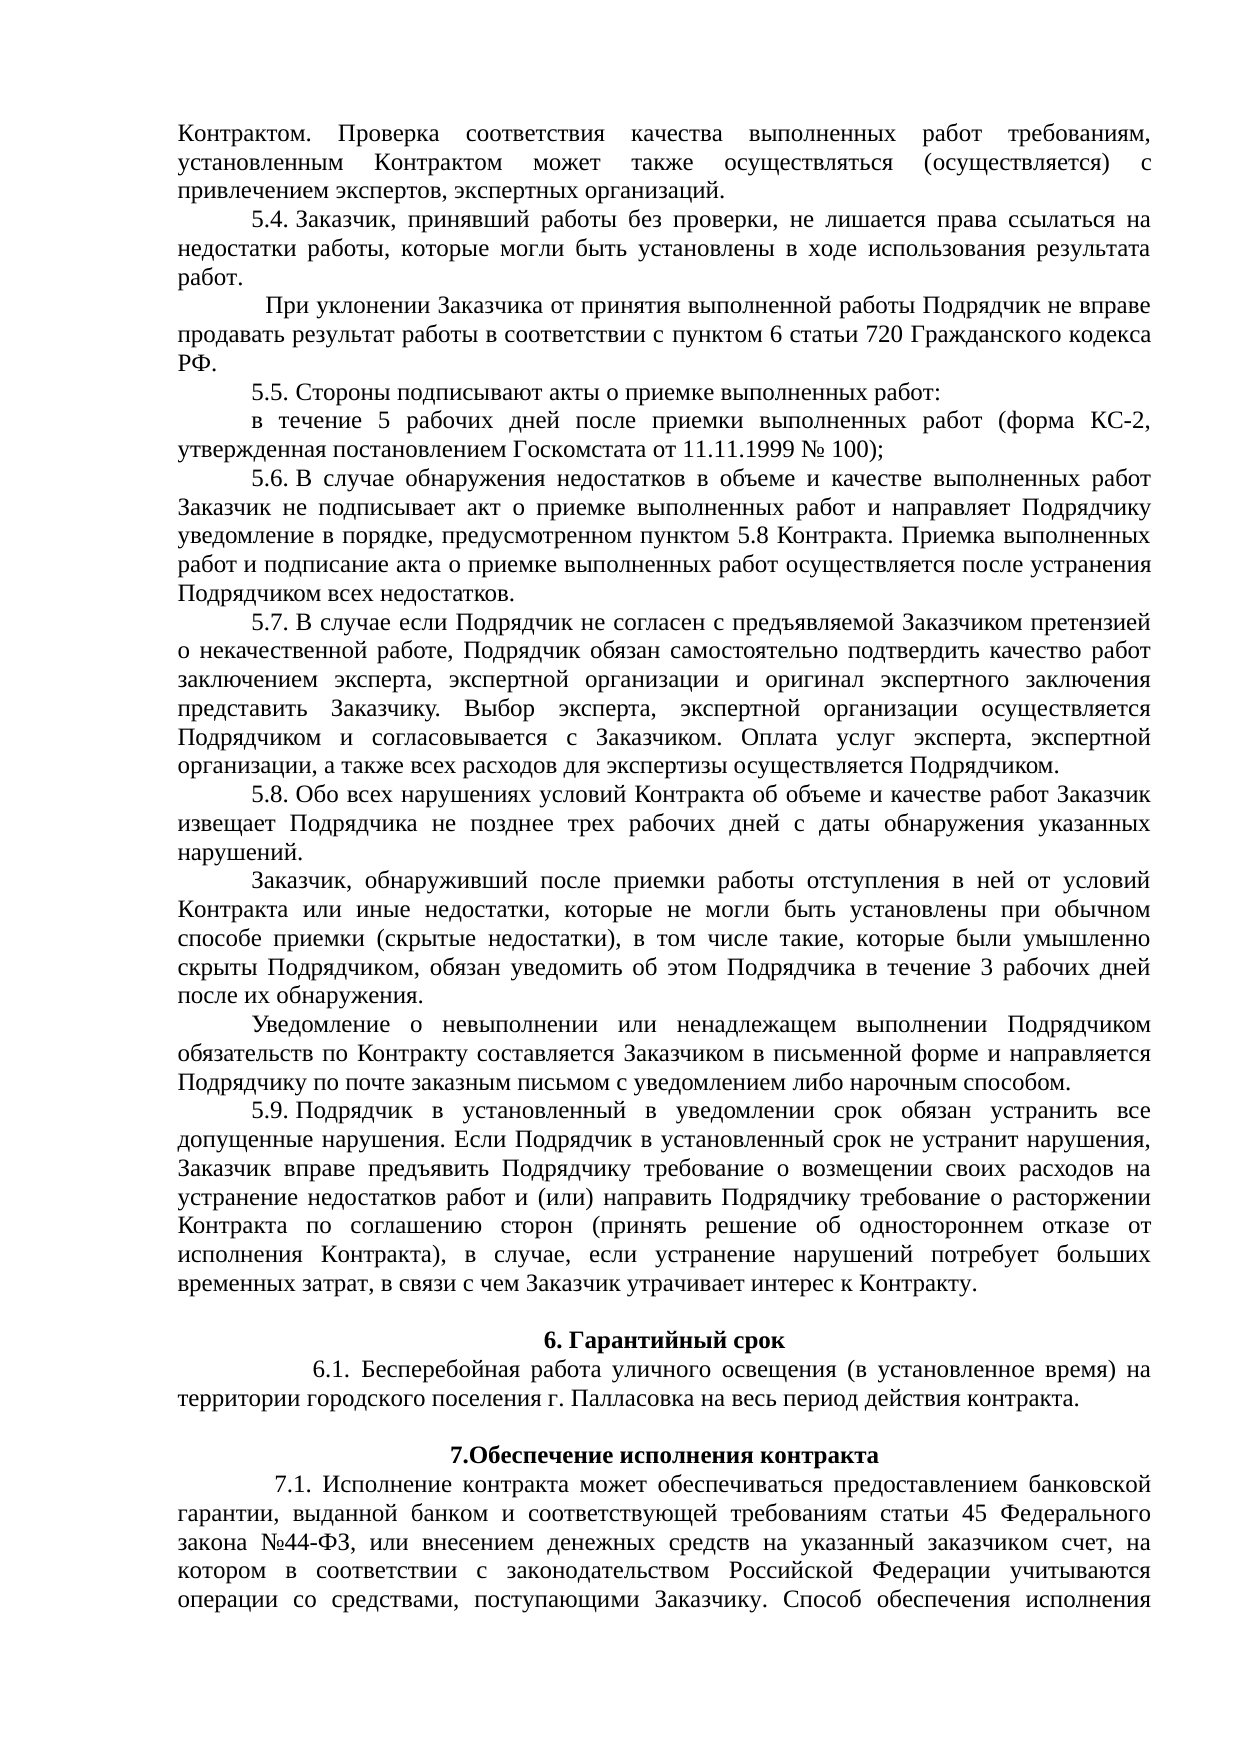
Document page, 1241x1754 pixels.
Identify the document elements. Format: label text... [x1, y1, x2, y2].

text Уведомление о невыполнении или ненадлежащем выполнении Подрядчиком обязательств по Контракту составляется Заказчиком в письменной форме и направляется Подрядчику по почте заказным письмом с уведомлением либо нарочным способом. [177, 1009, 1152, 1096]
list Подрядчик в установленный в уведомлении срок обязан устранить все допущенные нарушения. Если Подрядчик в установленный срок не устранит нарушения, Заказчик вправе предъявить Подрядчику требование о возмещении своих расходов на устранение недостатков работ и (или) направить Подрядчику требование о расторжении Контракта по соглашению сторон (принять решение об одностороннем отказе от исполнения Контракта), в случае, если устранение нарушений потребует больших временных затрат, в связи с чем Заказчик утрачивает интерес к Контракту. [177, 1096, 1152, 1297]
list Заказчик, принявший работы без проверки, не лишается права ссылаться на недостатки работы, которые могли быть установлены в ходе использования результата работ. [177, 204, 1152, 291]
text в течение 5 рабочих дней после приемки выполненных работ (форма КС-2, утвержденная постановлением Госкомстата от 11.11.1999 № 100); [177, 406, 1152, 463]
text Заказчик, обнаруживший после приемки работы отступления в ней от условий Контракта или иные недостатки, которые не могли быть установлены при обычном способе приемки (скрытые недостатки), в том числе такие, которые были умышленно скрыты Подрядчиком, обязан уведомить об этом Подрядчика в течение 3 рабочих дней после их обнаружения. [177, 866, 1152, 1009]
list Стороны подписывают акты о приемке выполненных работ: [177, 377, 1152, 406]
list Обо всех нарушениях условий Контракта об объеме и качестве работ Заказчик извещает Подрядчика не позднее трех рабочих дней с даты обнаружения указанных нарушений. [177, 779, 1152, 866]
text 6. Гарантийный срок [177, 1326, 1152, 1354]
text 7.Обеспечение исполнения контракта [177, 1441, 1152, 1469]
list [177, 118, 1152, 204]
list В случае обнаружения недостатков в объеме и качестве выполненных работ Заказчик не подписывает акт о приемке выполненных работ и направляет Подрядчику уведомление в порядке, предусмотренном пунктом 5.8 Контракта. Приемка выполненных работ и подписание акта о приемке выполненных работ осуществляется после устранения Подрядчиком всех недостатков. [177, 463, 1152, 607]
text При уклонении Заказчика от принятия выполненной работы Подрядчик не вправе продавать результат работы в соответствии с пунктом 6 статьи 720 Гражданского кодекса РФ. [177, 291, 1152, 377]
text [177, 1469, 1152, 1613]
list В случае если Подрядчик не согласен с предъявляемой Заказчиком претензией о некачественной работе, Подрядчик обязан самостоятельно подтвердить качество работ заключением эксперта, экспертной организации и оригинал экспертного заключения представить Заказчику. Выбор эксперта, экспертной организации осуществляется Подрядчиком и согласовывается с Заказчиком. Оплата услуг эксперта, экспертной организации, а также всех расходов для экспертизы осуществляется Подрядчиком. [177, 607, 1152, 779]
text 6.1. Бесперебойная работа уличного освещения (в установленное время) на территории городского поселения г. Палласовка на весь период действия контракта. [177, 1354, 1152, 1412]
